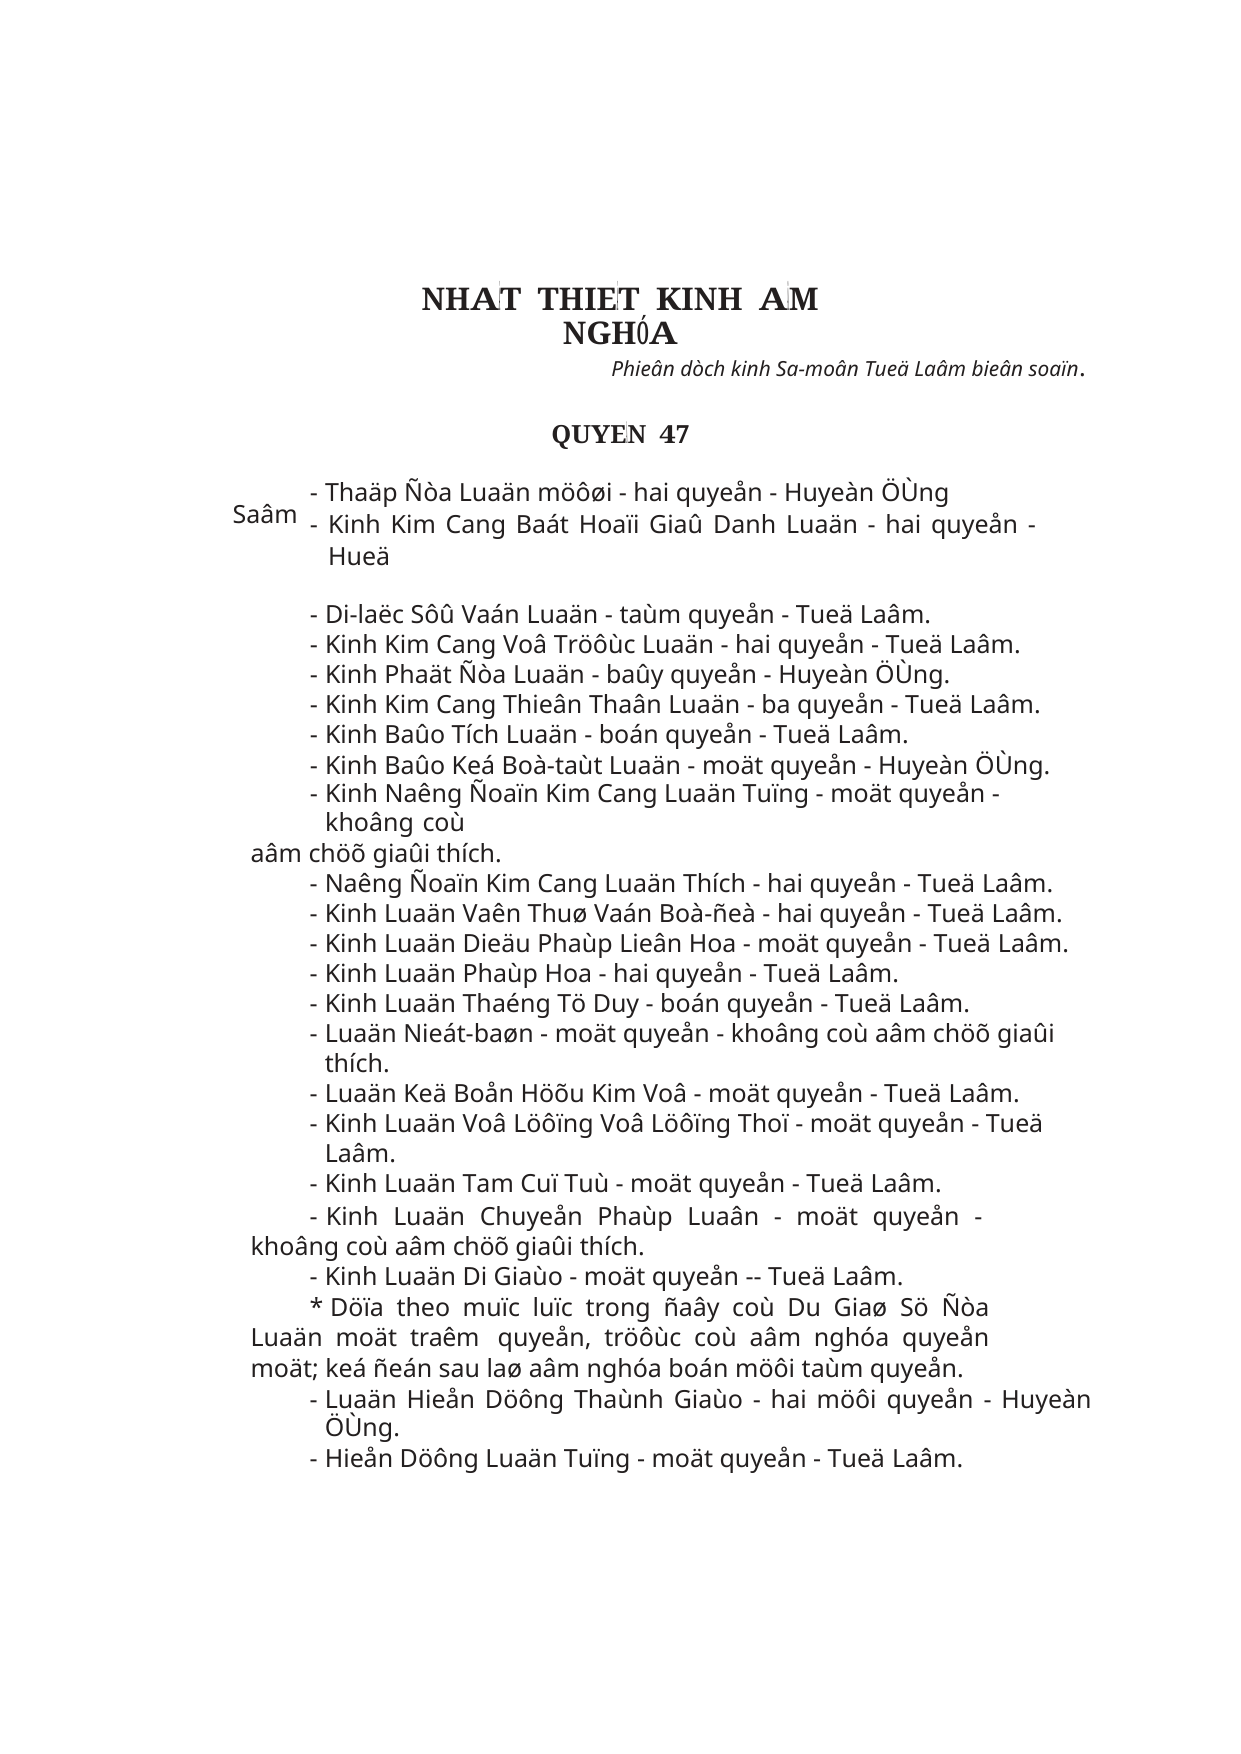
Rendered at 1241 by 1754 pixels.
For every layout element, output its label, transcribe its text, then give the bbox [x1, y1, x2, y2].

list Kinh Luaän Vaên Thuø Vaán Boà-ñeà - hai quyeån - Tueä Laâm. [309, 898, 1092, 928]
list Luaän Keä Boån Höõu Kim Voâ - moät quyeån - Tueä Laâm. [309, 1078, 1092, 1108]
list Kinh Baûo Tích Luaän - boán quyeån - Tueä Laâm. [309, 720, 1092, 750]
list Thaäp Ñòa Luaän möôøi - hai quyeån - Huyeàn ÖÙng [309, 476, 1092, 508]
title NHAÁT THIEÁT KINH AÂM NGHÓA [362, 284, 877, 352]
text Phieân dòch kinh Sa-moân Tueä Laâm bieân soaïn. [611, 352, 1092, 383]
list Kinh Luaän Dieäu Phaùp Lieân Hoa - moät quyeån - Tueä Laâm. [309, 928, 1092, 958]
subtitle QUYEÅN 47 [362, 417, 878, 451]
list Kinh Baûo Keá Boà-taùt Luaän - moät quyeån - Huyeàn ÖÙng. [309, 750, 1092, 780]
list Kinh Luaän Thaéng Tö Duy - boán quyeån - Tueä Laâm. [309, 988, 1092, 1018]
list Kinh Phaät Ñòa Luaän - baûy quyeån - Huyeàn ÖÙng. [309, 660, 1092, 690]
list Kinh Luaän Di Giaùo - moät quyeån -- Tueä Laâm. [309, 1262, 1092, 1291]
list Kinh Kim Cang Thieân Thaân Luaän - ba quyeån - Tueä Laâm. [309, 690, 1092, 720]
list Naêng Ñoaïn Kim Cang Luaän Thích - hai quyeån - Tueä Laâm. [309, 868, 1092, 898]
list Kinh Luaän Phaùp Hoa - hai quyeån - Tueä Laâm. [309, 958, 1092, 988]
list Döïa theo muïc luïc trong ñaây coù Du Giaø Sö Ñòa Luaän moät traêm quyeån, tröôùc coù aâm nghóa quyeån moät; keá ñeán sau laø aâm nghóa boán möôi taùm quyeån. [250, 1292, 990, 1385]
list Kinh Naêng Ñoaïn Kim Cang Luaän Tuïng - moät quyeån - khoâng coù [309, 780, 1092, 837]
list Kinh Luaän Tam Cuï Tuù - moät quyeån - Tueä Laâm. [309, 1168, 1092, 1199]
list Kinh Luaän Voâ Löôïng Voâ Löôïng Thoï - moät quyeån - Tueä Laâm. [309, 1108, 1092, 1168]
list Luaän Hieån Döông Thaùnh Giaùo - hai möôi quyeån - Huyeàn ÖÙng. [309, 1385, 1092, 1442]
list Di-laëc Sôû Vaán Luaän - taùm quyeån - Tueä Laâm. [309, 598, 1092, 630]
list Kinh Kim Cang Voâ Tröôùc Luaän - hai quyeån - Tueä Laâm. [309, 630, 1092, 660]
list Hieån Döông Luaän Tuïng - moät quyeån - Tueä Laâm. [309, 1442, 1092, 1474]
list Kinh Kim Cang Baát Hoaïi Giaû Danh Luaän - hai quyeån - Hueä [309, 508, 1092, 572]
list Kinh Luaän Chuyeån Phaùp Luaân - moät quyeån - khoâng coù aâm chöõ giaûi thích. [250, 1200, 983, 1262]
list Luaän Nieát-baøn - moät quyeån - khoâng coù aâm chöõ giaûi thích. [309, 1018, 1092, 1078]
text aâm chöõ giaûi thích. [250, 837, 1092, 868]
text Saâm [148, 497, 297, 531]
